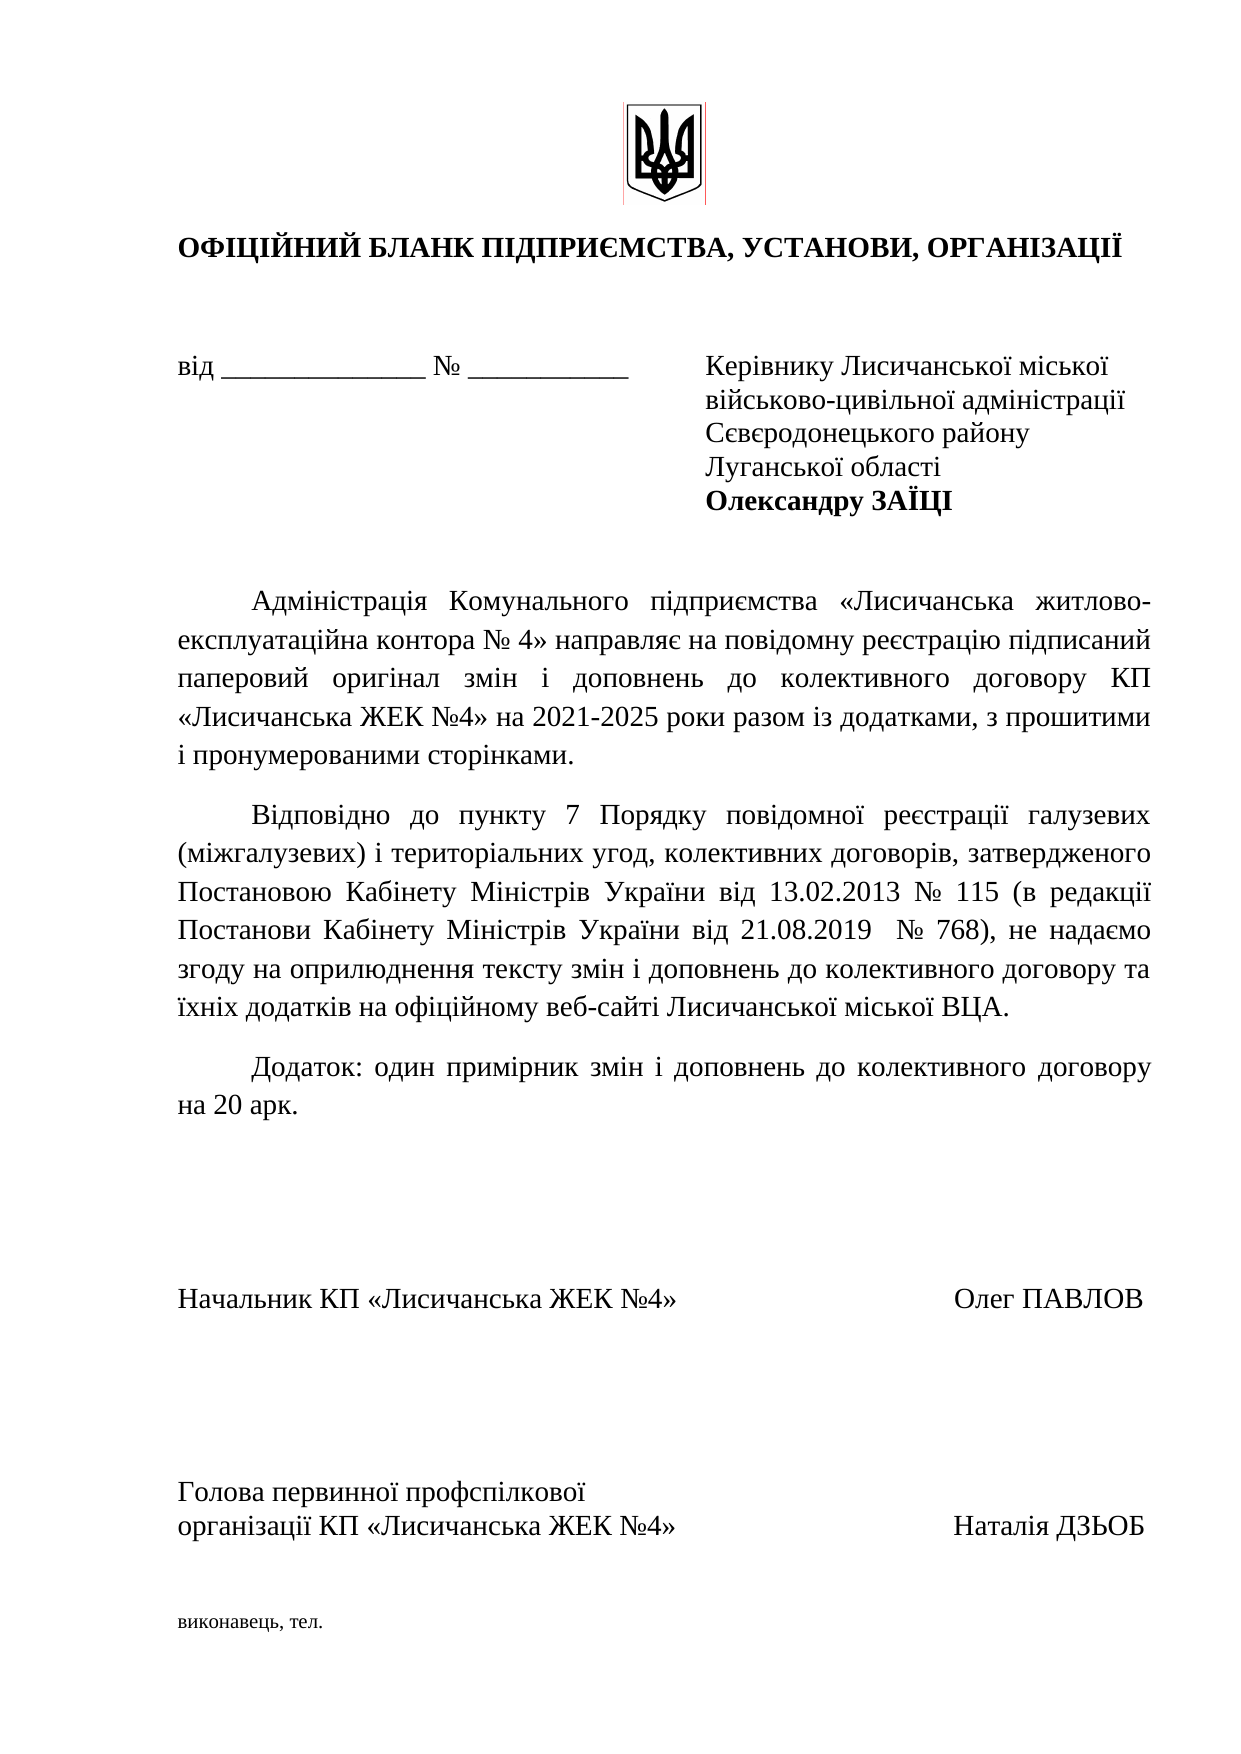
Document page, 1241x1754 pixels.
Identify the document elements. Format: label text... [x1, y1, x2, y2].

text Адміністрація Комунального підприємства «Лисичанська житлово-експлуатаційна контора № 4» направляє на повідомну реєстрацію підписаний паперовий оригінал змін і доповнень до колективного договору КП «Лисичанська ЖЕК №4» на 2021-2025 роки разом із додатками, з прошитими і пронумерованими сторінками. [177, 583, 1152, 771]
table_header Керівнику Лисичанської міської військово-цивільної адміністрації Сєвєродонецького району Луганської області Олександру ЗАЇЦІ [694, 349, 1163, 550]
text виконавець, тел. [177, 1609, 1152, 1633]
text Начальник КП «Лисичанська ЖЕК №4» Олег ПАВЛОВ [177, 1281, 1152, 1314]
text ОФІЦІЙНИЙ БЛАНК ПІДПРИЄМСТВА, УСТАНОВИ, ОРГАНІЗАЦІЇ [177, 230, 1152, 263]
text Додаток: один примірник змін і доповнень до колективного договору на 20 арк. [177, 1049, 1152, 1121]
text Голова первинної профспілкової [177, 1474, 1152, 1508]
text Відповідно до пункту 7 Порядку повідомної реєстрації галузевих (міжгалузевих) і територіальних угод, колективних договорів, затвердженого Постановою Кабінету Міністрів України від 13.02.2013 № 115 (в редакції Постанови Кабінету Міністрів України від 21.08.2019 № 768), не надаємо згоду на оприлюднення тексту змін і доповнень до колективного договору та їхніх додатків на офіційному веб-сайті Лисичанської міської ВЦА. [177, 797, 1152, 1023]
picture [623, 101, 706, 205]
table_header від ______________ № ___________ [166, 349, 694, 550]
text організації КП «Лисичанська ЖЕК №4» Наталія ДЗЬОБ [177, 1508, 1152, 1542]
